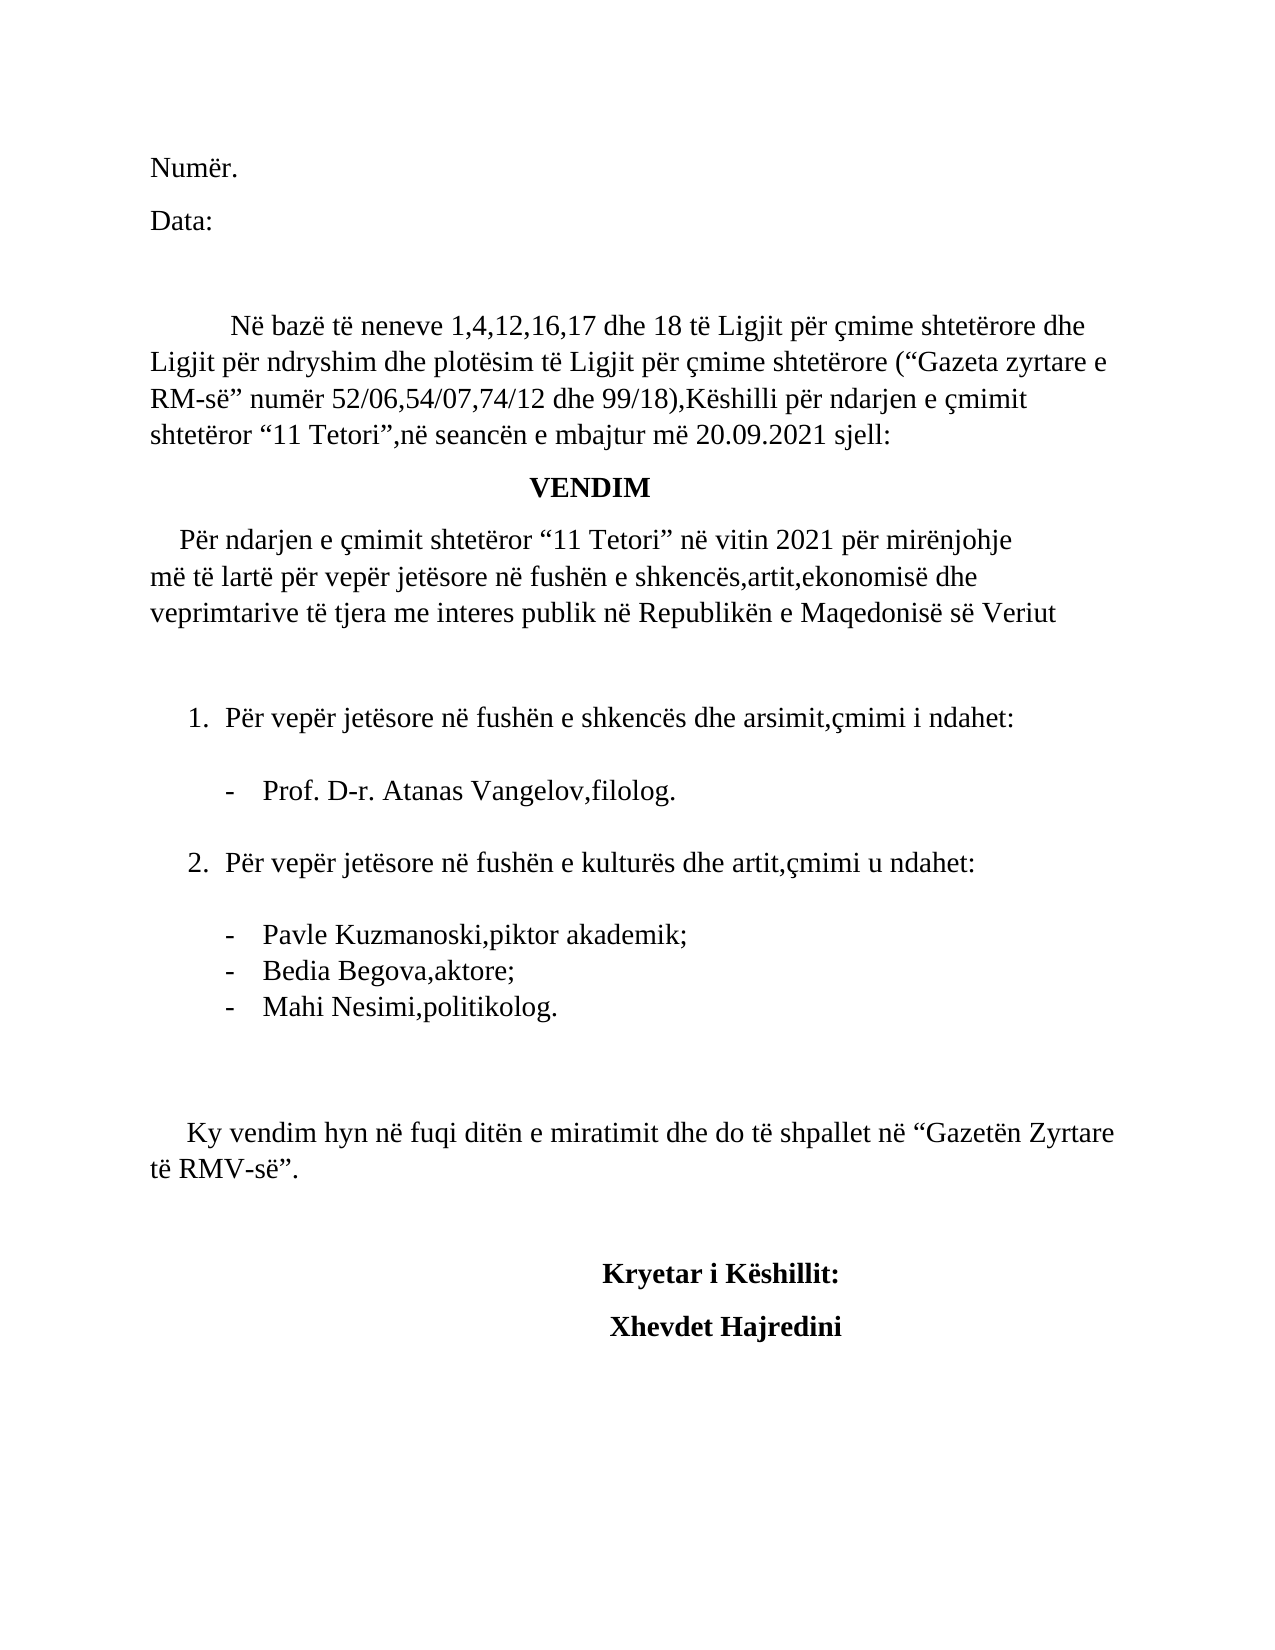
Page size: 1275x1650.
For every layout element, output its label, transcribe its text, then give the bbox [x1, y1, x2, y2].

text Për ndarjen e çmimit shtetëror “11 Tetori” në vitin 2021 për mirënjohje më të lartë për vepër jetësore në fushën e shkencës,artit,ekonomisë dhe veprimtarive të tjera me interes publik në Republikën e Maqedonisë së Veriut [150, 522, 1125, 628]
text Ky vendim hyn në fuqi ditën e miratimit dhe do të shpallet në “Gazetën Zyrtare të RMV-së”. [150, 1115, 1125, 1184]
list Mahi Nesimi,politikolog. [225, 989, 1125, 1023]
text Në bazë të neneve 1,4,12,16,17 dhe 18 të Ligjit për çmime shtetërore dhe Ligjit për ndryshim dhe plotësim të Ligjit për çmime shtetërore (“Gazeta zyrtare e RM-së” numër 52/06,54/07,74/12 dhe 99/18),Këshilli për ndarjen e çmimit shtetëror “11 Tetori”,në seancën e mbajtur më 20.09.2021 sjell: [150, 308, 1125, 450]
text Kryetar i Këshillit: [150, 1256, 1125, 1290]
list Bedia Begova,aktore; [225, 953, 1125, 987]
list Për vepër jetësore në fushën e shkencës dhe arsimit,çmimi i ndahet: [187, 700, 1125, 734]
text VENDIM [150, 470, 1125, 503]
text Data: [150, 203, 1125, 236]
list Pavle Kuzmanoski,piktor akademik; [225, 917, 1125, 951]
list Prof. D-r. Atanas Vangelov,filolog. [225, 773, 1125, 806]
text Xhevdet Hajredini [150, 1309, 1125, 1343]
text Numër. [150, 150, 1125, 183]
list Për vepër jetësore në fushën e kulturës dhe artit,çmimi u ndahet: [187, 845, 1125, 878]
